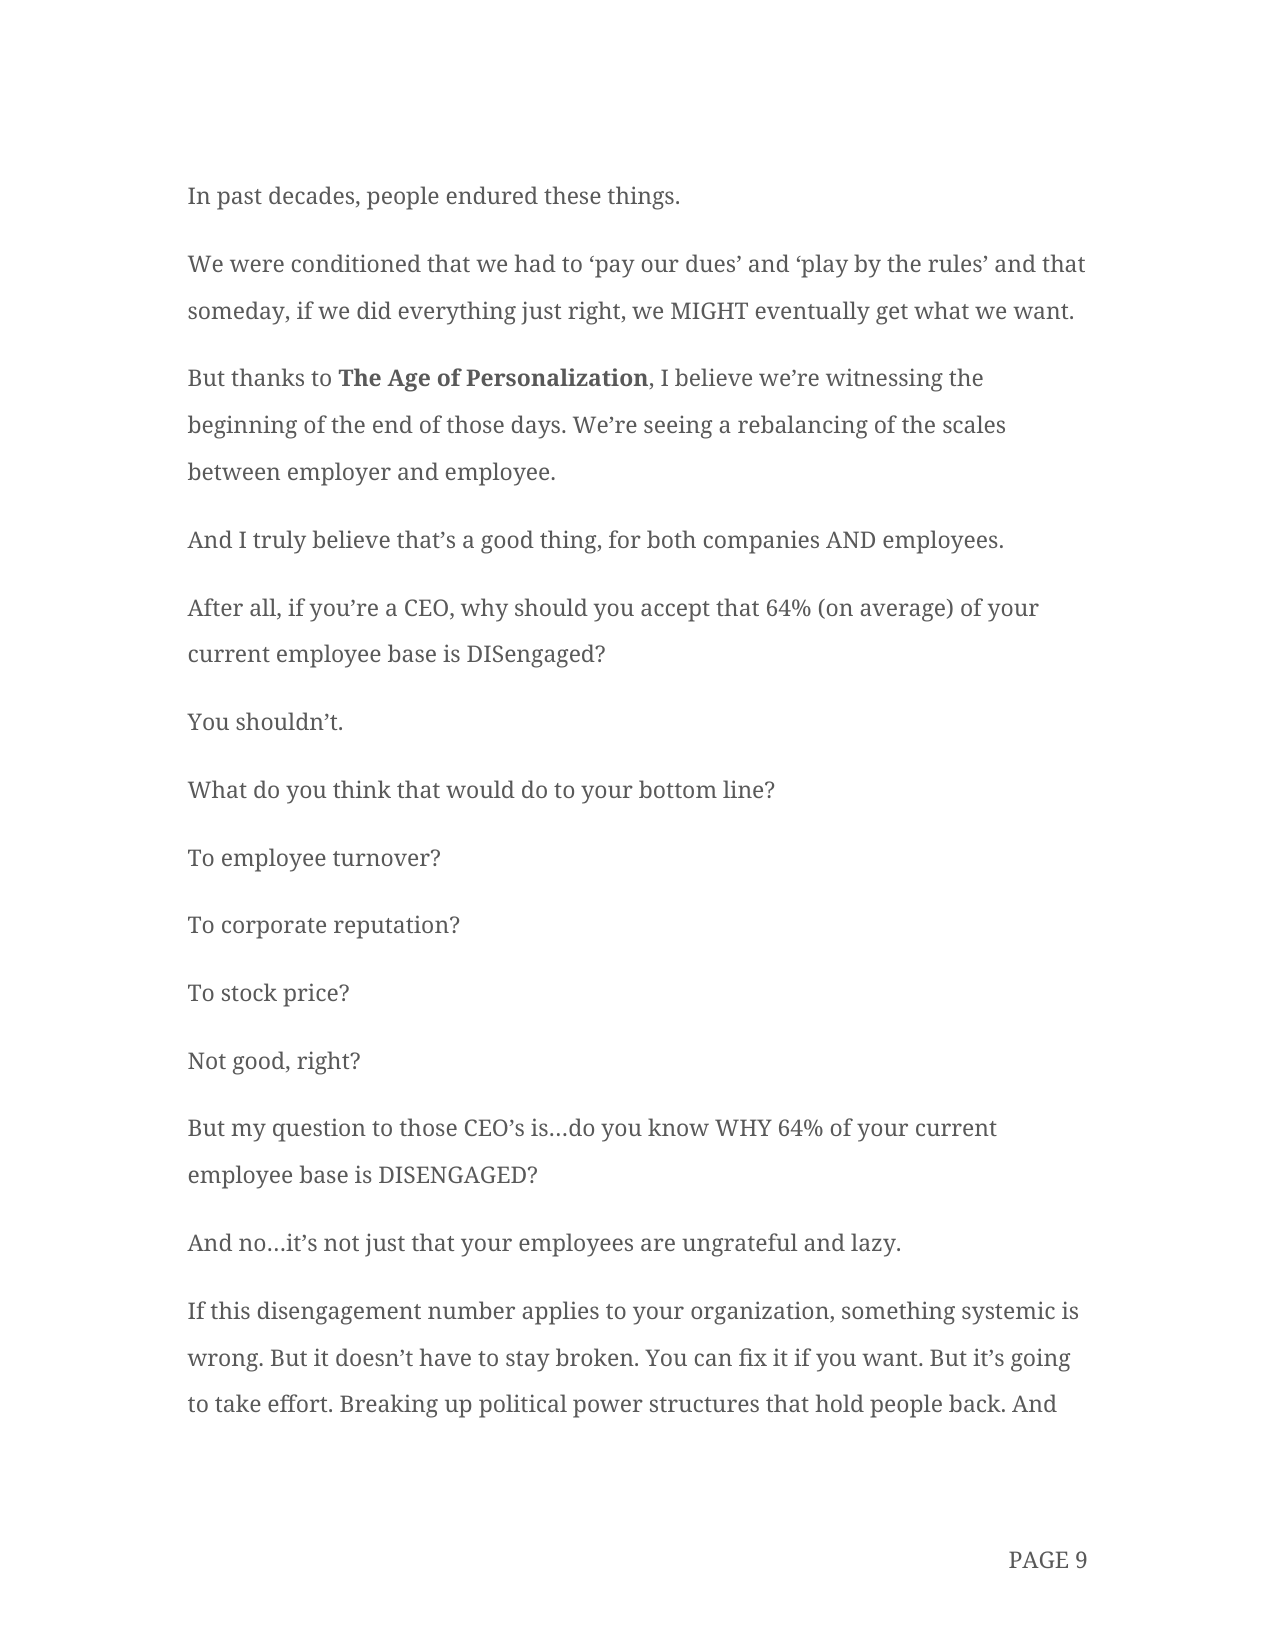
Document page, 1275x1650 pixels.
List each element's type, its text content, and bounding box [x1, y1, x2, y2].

text To stock price? [187, 977, 1087, 1008]
text To employee turnover? [187, 841, 1087, 873]
text You shouldn’t. [187, 706, 1087, 737]
text We were conditioned that we had to ‘pay our dues’ and ‘play by the rules’ and that someday, if we did everything just right, we MIGHT eventually get what we want. [187, 248, 1087, 326]
text In past decades, people endured these things. [187, 180, 1087, 211]
text And I truly believe that’s a good thing, for both companies AND employees. [187, 524, 1087, 555]
text And no…it’s not just that your employees are ungrateful and lazy. [187, 1227, 1087, 1258]
text But my question to those CEO’s is…do you know WHY 64% of your current employee base is DISENGAGED? [187, 1112, 1087, 1190]
text After all, if you’re a CEO, why should you accept that 64% (on average) of your current employee base is DISengaged? [187, 591, 1087, 669]
text Not good, right? [187, 1044, 1087, 1076]
text To corporate reputation? [187, 909, 1087, 940]
text What do you think that would do to your bottom line? [187, 774, 1087, 805]
text But thanks to The Age of Personalization, I believe we’re witnessing the beginning of the end of those days. We’re seeing a rebalancing of the scales between employer and employee. [187, 362, 1087, 487]
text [187, 1294, 1087, 1419]
